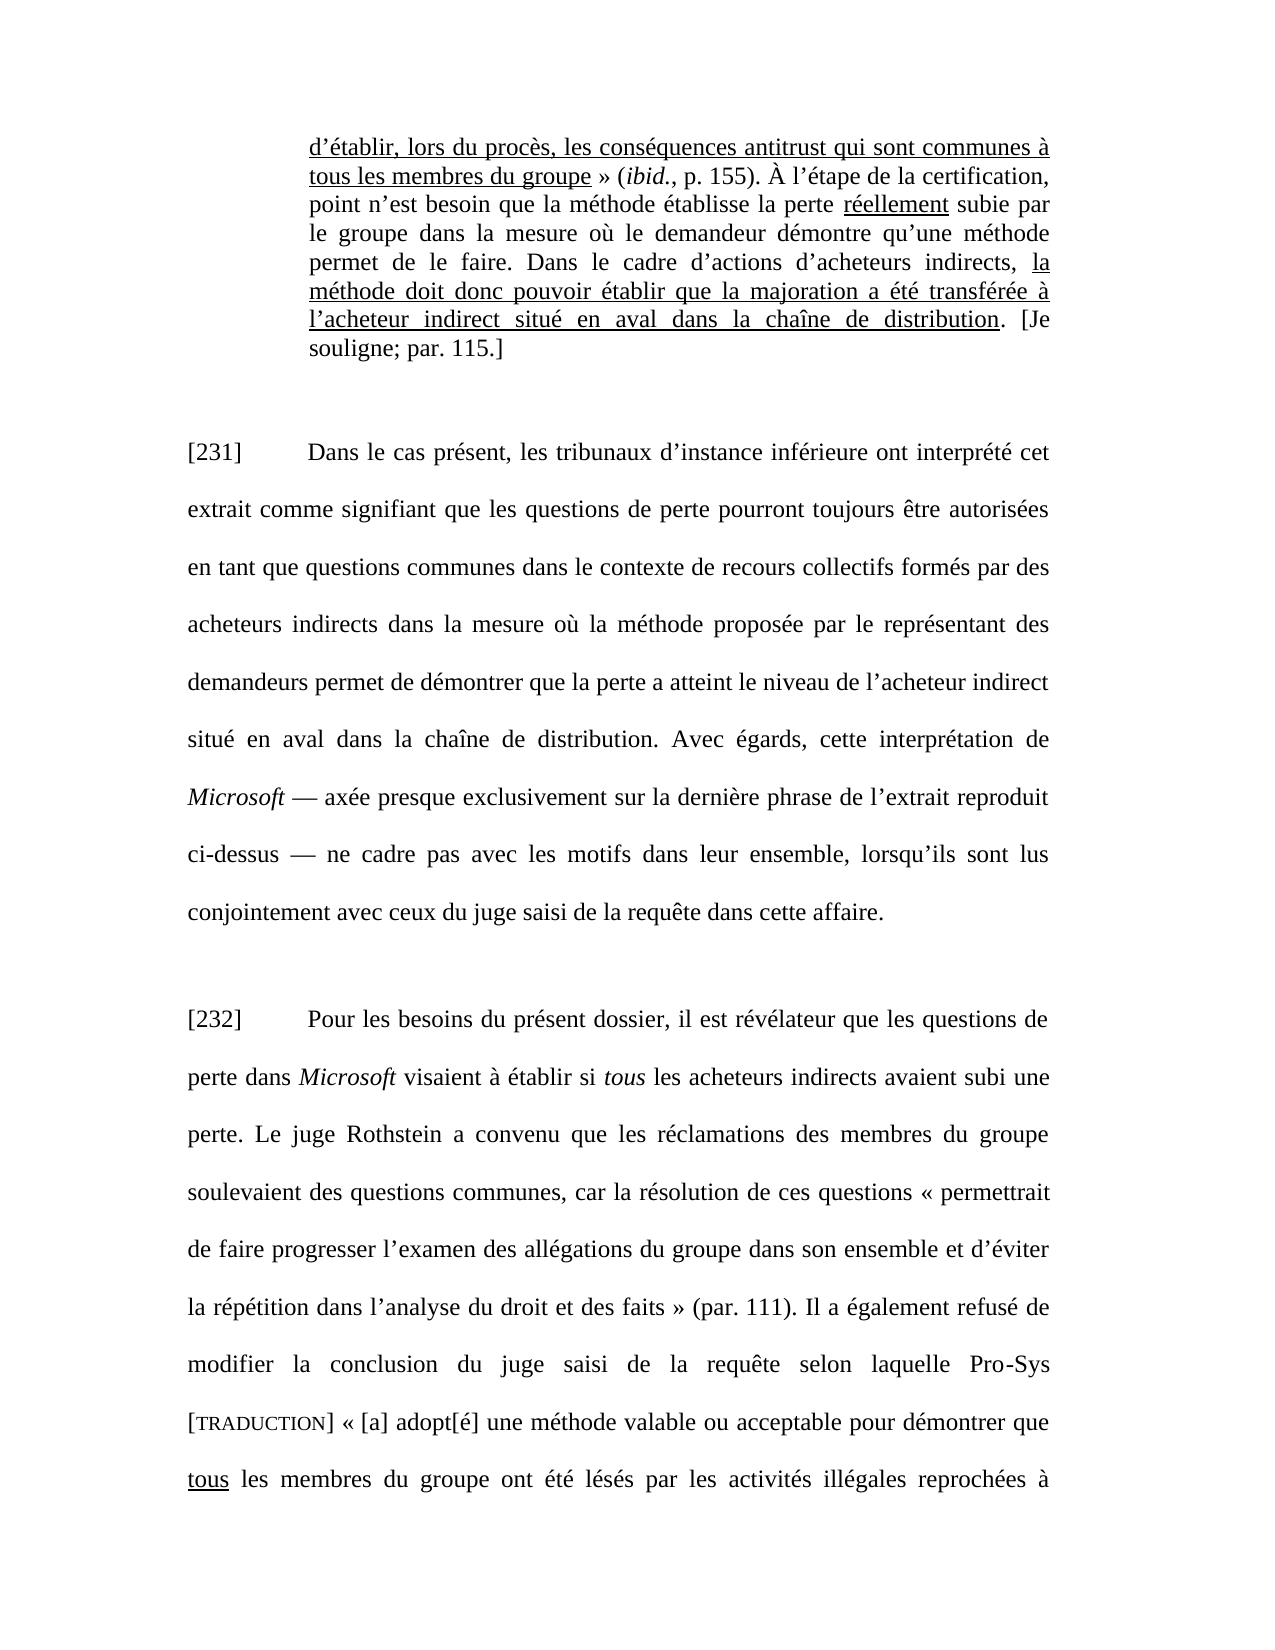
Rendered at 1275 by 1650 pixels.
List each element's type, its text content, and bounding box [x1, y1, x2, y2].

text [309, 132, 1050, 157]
text Dans le cas présent, les tribunaux d’instance inférieure ont interprété cet extrait comme signifiant que les questions de perte pourront toujours être autorisées en tant que questions communes dans le contexte de recours collectifs formés par des acheteurs indirects dans la mesure où la méthode proposée par le représentant des demandeurs permet de démontrer que la perte a atteint le niveau de l’acheteur indirect situé en aval dans la chaîne de distribution. Avec égards, cette interprétation de Microsoft — axée presque exclusivement sur la dernière phrase de l’extrait reproduit ci-dessus — ne cadre pas avec les motifs dans leur ensemble, lorsqu’ils sont lus conjointement avec ceux du juge saisi de la requête dans cette affaire. [187, 437, 1050, 926]
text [187, 1004, 1050, 1493]
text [309, 158, 1050, 301]
